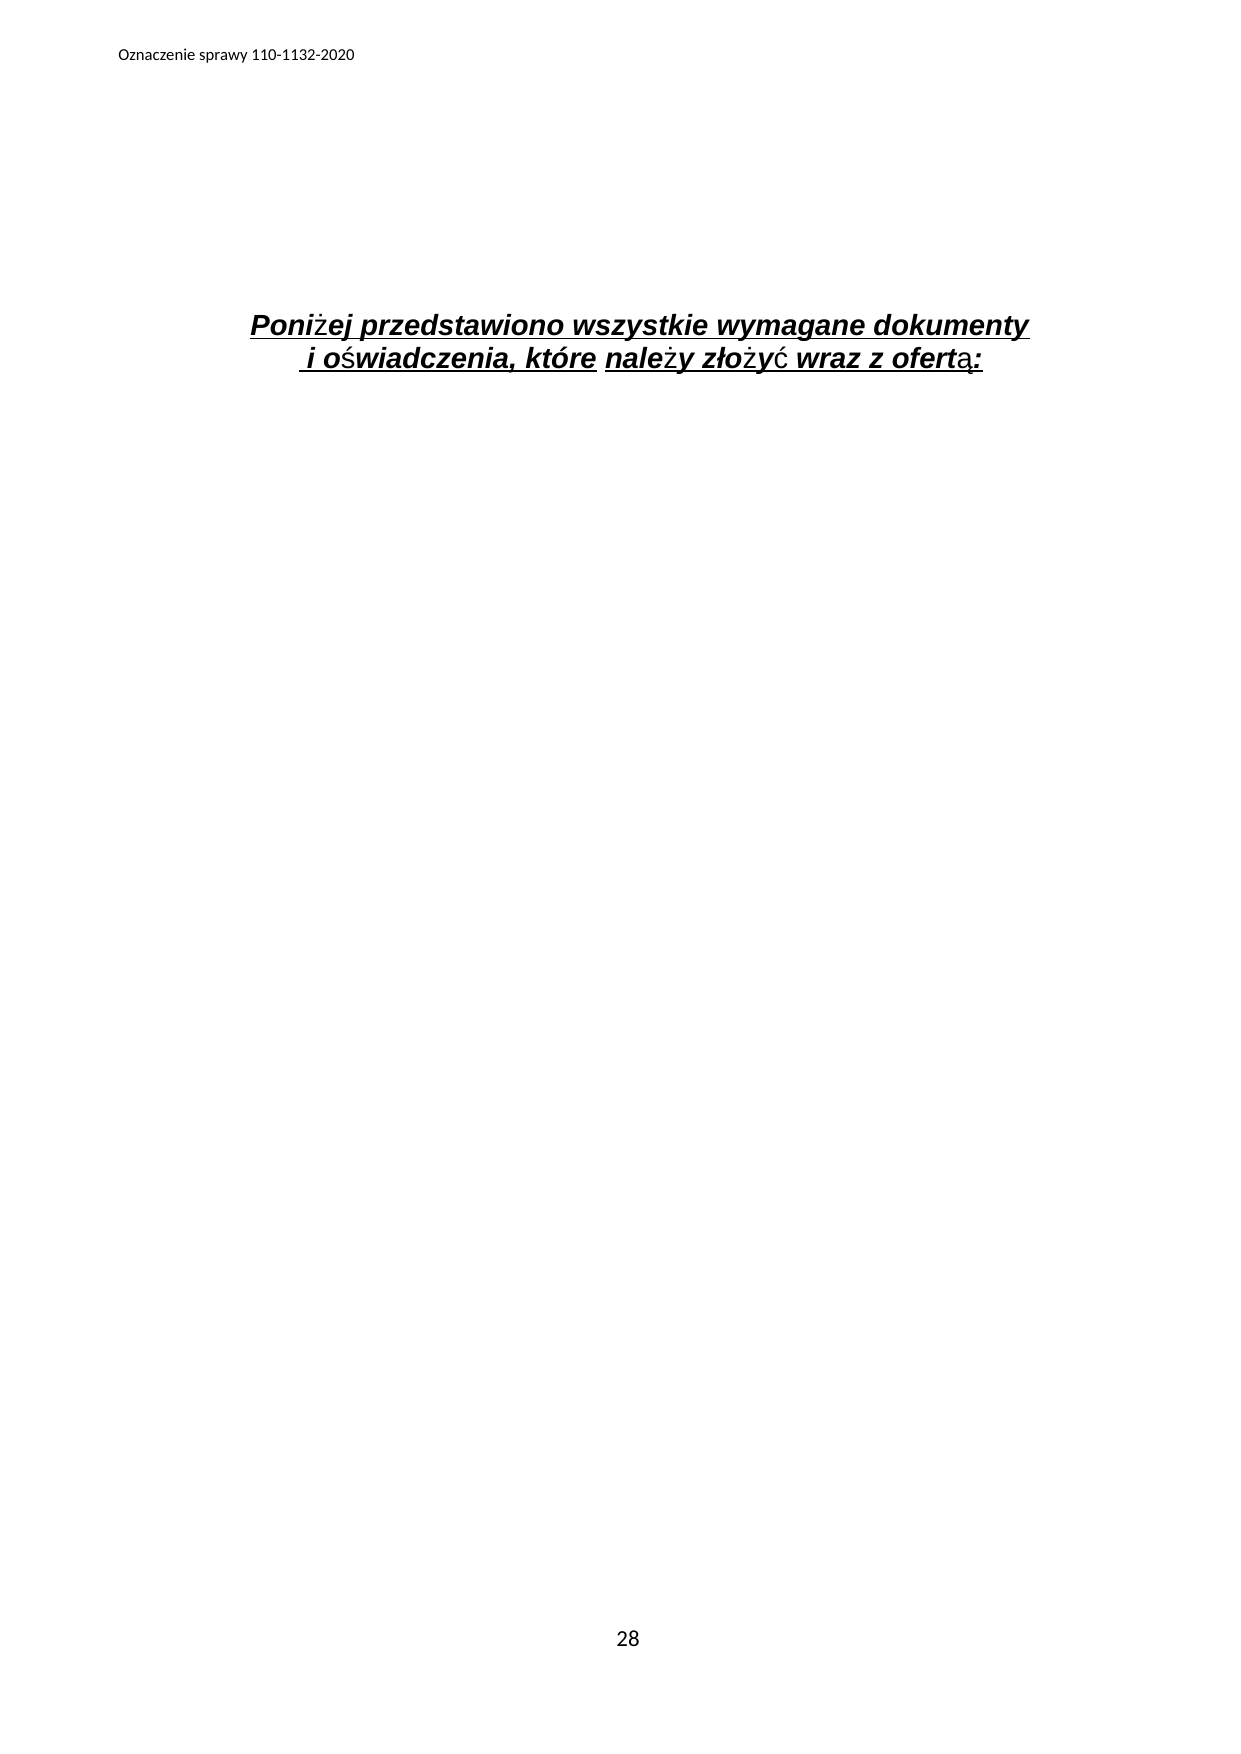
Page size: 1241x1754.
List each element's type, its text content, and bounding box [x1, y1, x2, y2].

text Poniżej przedstawiono wszystkie wymagane dokumenty i oświadczenia, które należy złożyć wraz z ofertą: [145, 310, 1137, 374]
